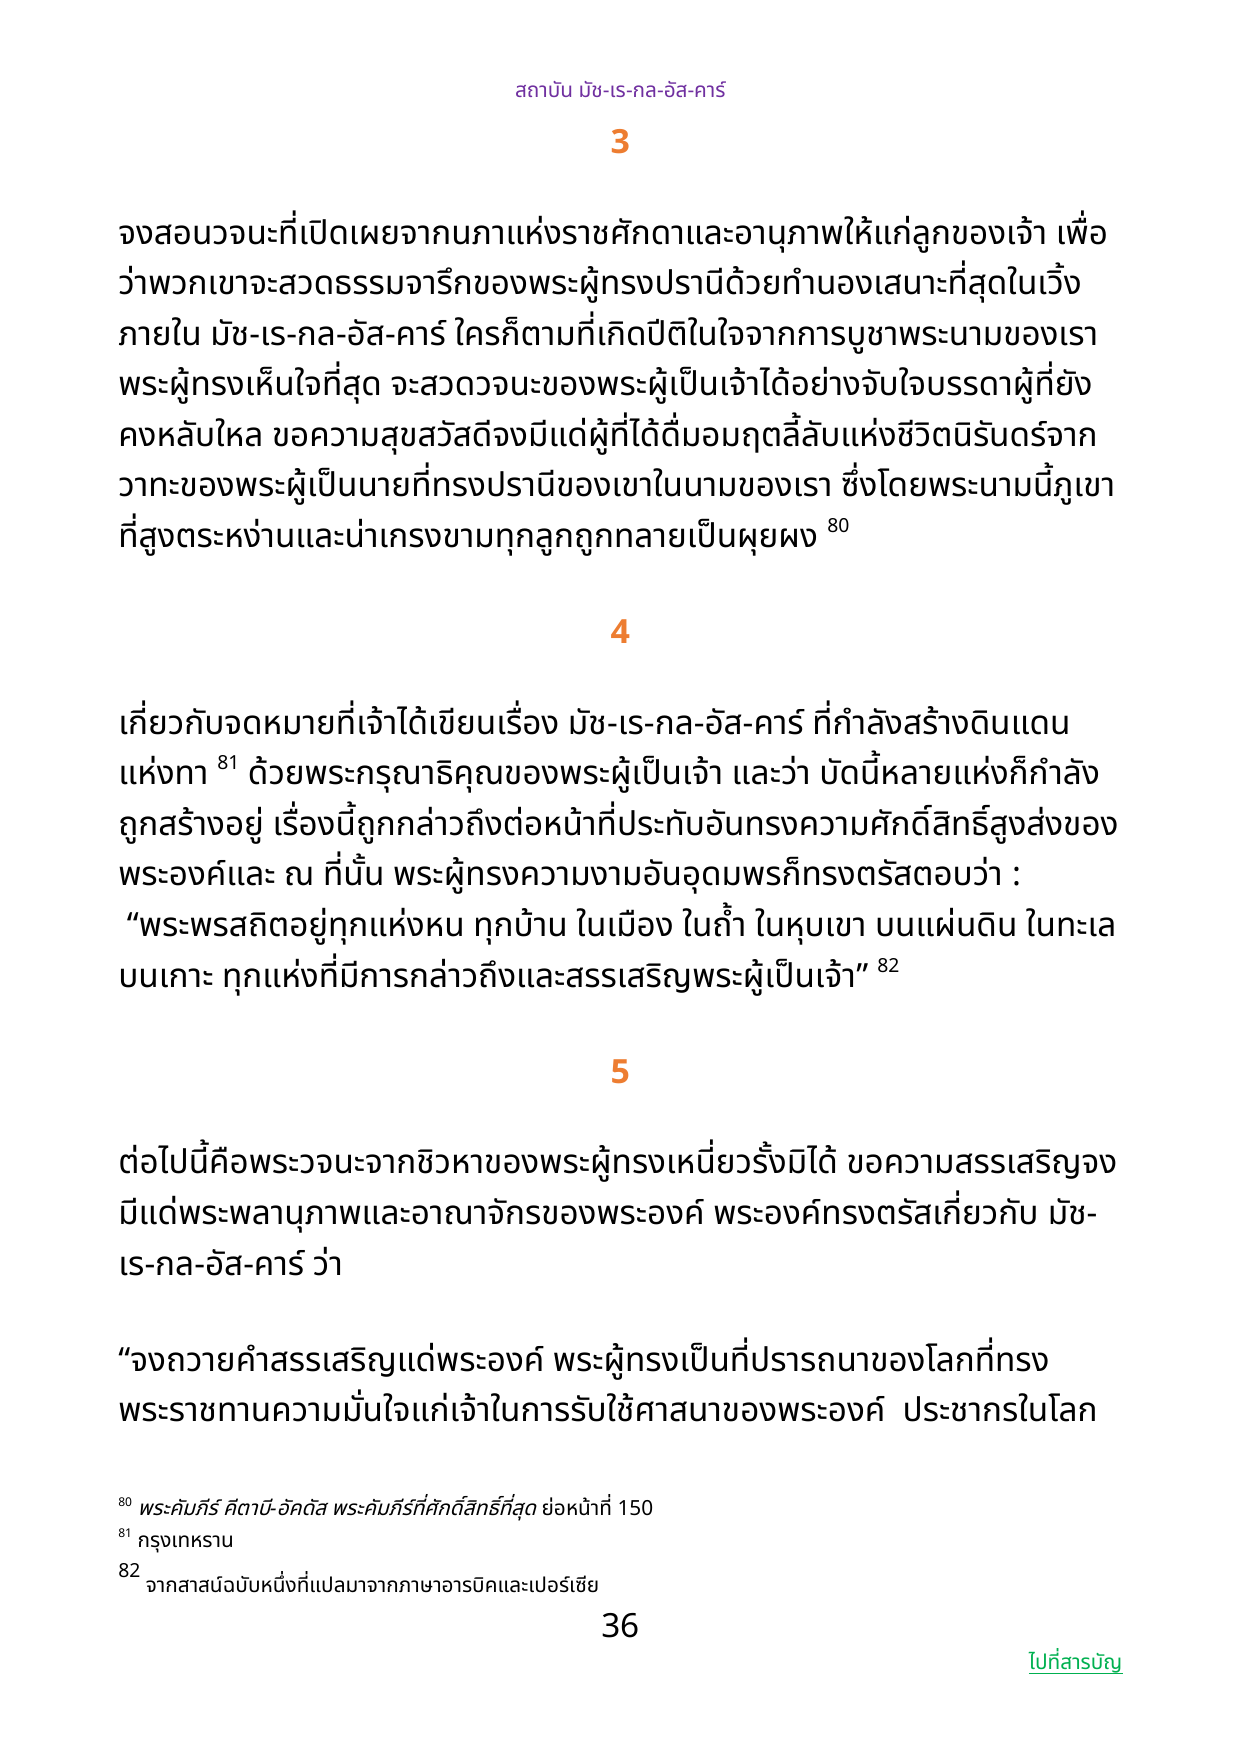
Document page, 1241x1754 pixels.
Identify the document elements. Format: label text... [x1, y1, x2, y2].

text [118, 1335, 1122, 1436]
text ต่อไปนี้คือพระวจนะจากชิวหาของพระผู้ทรงเหนี่ยวรั้งมิได้ ขอความสรรเสริญจงมีแด่พระพลานุภาพและอาณาจักรของพระองค์ พระองค์ทรงตรัสเกี่ยวกับ มัช-เร-กล-อัส-คาร์ ว่า [118, 1138, 1122, 1290]
text เกี่ยวกับจดหมายที่เจ้าได้เขียนเรื่อง มัช-เร-กล-อัส-คาร์ ที่กำลังสร้างดินแดนแห่งทา ด้วยพระกรุณาธิคุณของพระผู้เป็นเจ้า และว่า บัดนี้หลายแห่งก็กำลังถูกสร้างอยู่ เรื่องนี้ถูกกล่าวถึงต่อหน้าที่ประทับอันทรงความศักดิ์สิทธิ์สูงส่งของพระองค์และ ณ ที่นั้น พระผู้ทรงความงามอันอุดมพรก็ทรงตรัสตอบว่า : “พระพรสถิตอยู่ทุกแห่งหน ทุกบ้าน ในเมือง ในถ้ำ ในหุบเขา บนแผ่นดิน ในทะเล บนเกาะ ทุกแห่งที่มีการกล่าวถึงและสรรเสริญพระผู้เป็นเจ้า” [118, 698, 1122, 1002]
text จงสอนวจนะที่เปิดเผยจากนภาแห่งราชศักดาและอานุภาพให้แก่ลูกของเจ้า เพื่อว่าพวกเขาจะสวดธรรมจารึกของพระผู้ทรงปรานีด้วยทำนองเสนาะที่สุดในเวิ้งภายใน มัช-เร-กล-อัส-คาร์ ใครก็ตามที่เกิดปีติในใจจากการบูชาพระนามของเรา พระผู้ทรงเห็นใจที่สุด จะสวดวจนะของพระผู้เป็นเจ้าได้อย่างจับใจบรรดาผู้ที่ยังคงหลับใหล ขอความสุขสวัสดีจงมีแด่ผู้ที่ได้ดื่มอมฤตลี้ลับแห่งชีวิตนิรันดร์จากวาทะของพระผู้เป็นนายที่ทรงปรานีของเขาในนามของเรา ซึ่งโดยพระนามนี้ภูเขาที่สูงตระหง่านและน่าเกรงขามทุกลูกถูกทลายเป็นผุยผง [118, 209, 1122, 562]
text 3 [118, 118, 1122, 163]
text 5 [118, 1047, 1122, 1093]
text 4 [118, 608, 1122, 653]
